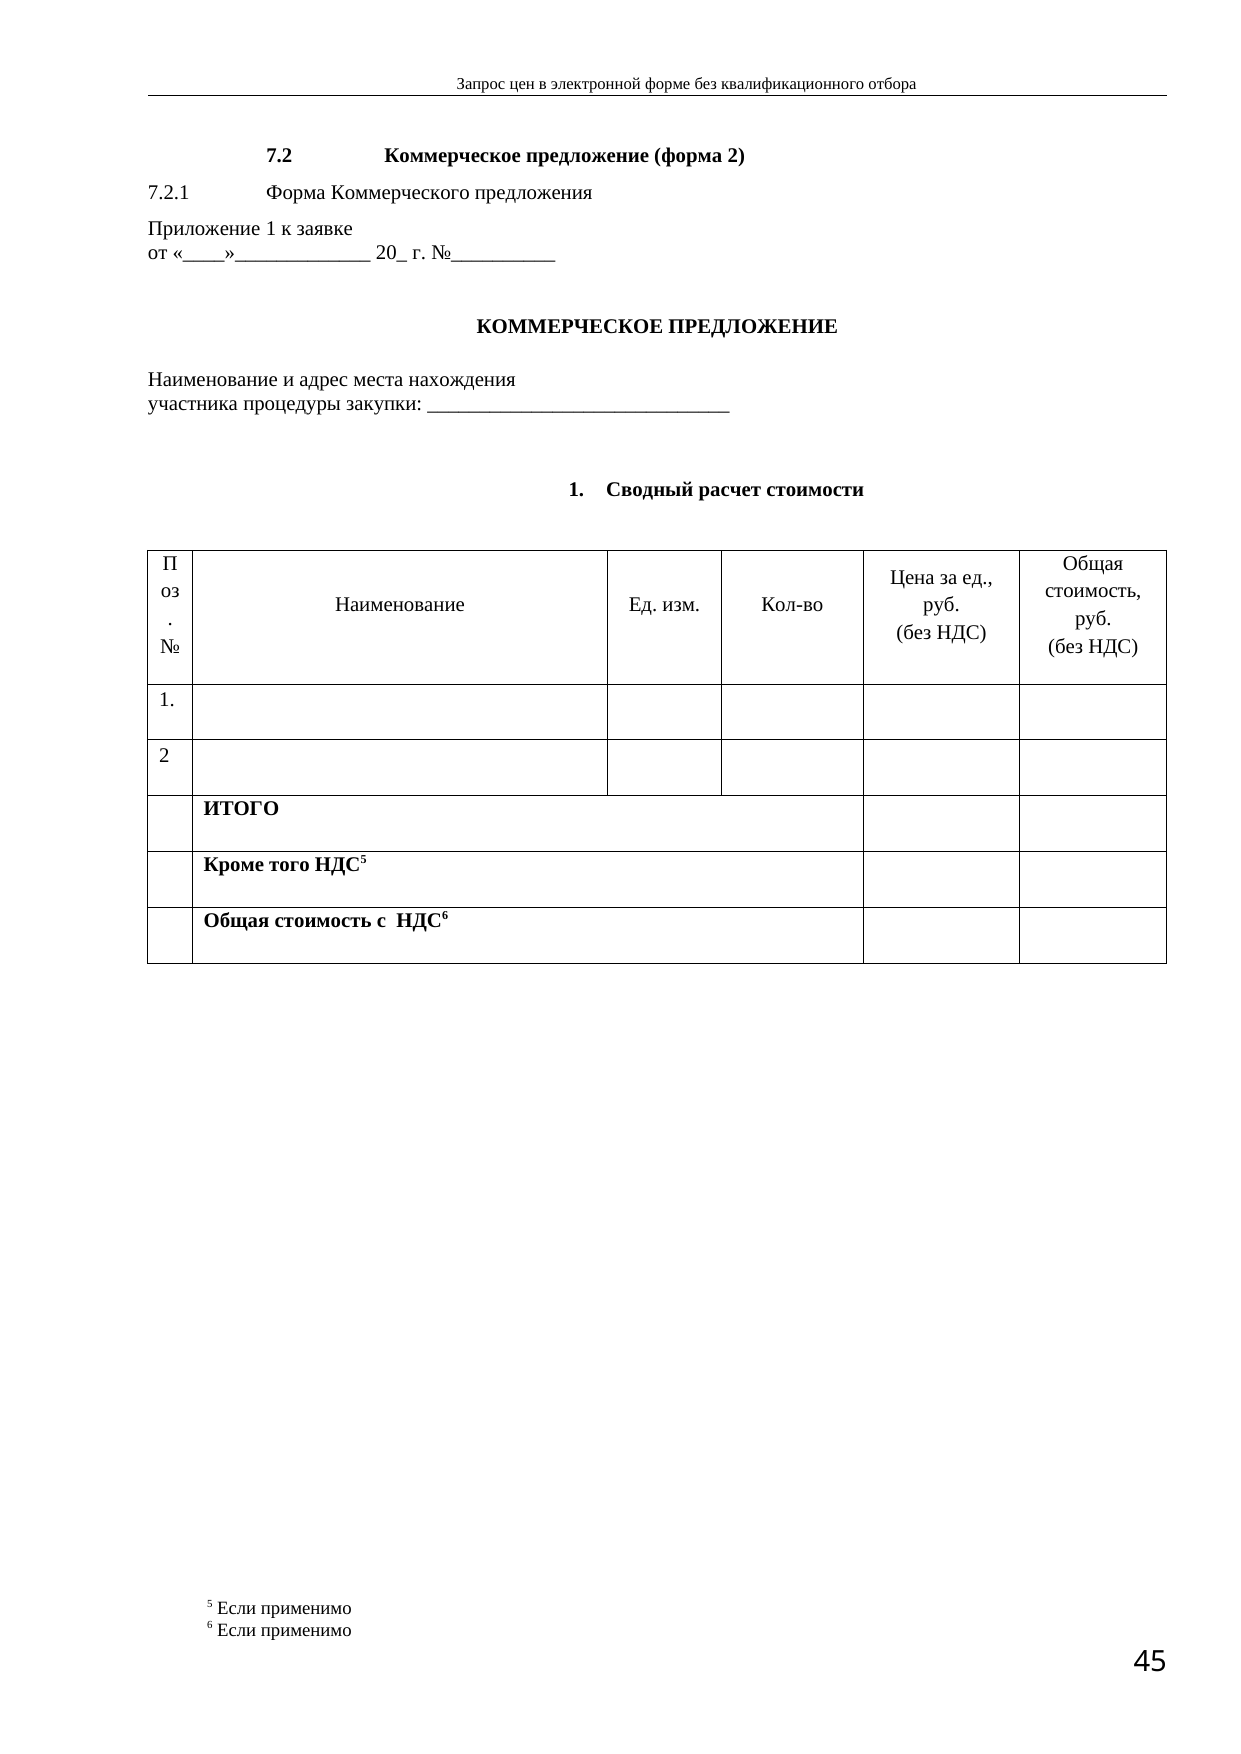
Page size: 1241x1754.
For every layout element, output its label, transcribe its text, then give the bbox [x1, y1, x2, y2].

table_cell [608, 740, 721, 795]
table_cell Общая стоимость с НДС [193, 908, 863, 963]
table_cell [864, 796, 1019, 851]
table_header Ед. изм. [608, 551, 721, 683]
table_cell [722, 740, 863, 795]
table_cell 1. [148, 685, 192, 739]
text Коммерческое предложение (форма 2) [266, 143, 1167, 167]
table_cell [148, 796, 192, 851]
table_cell [193, 740, 607, 795]
table_cell [1020, 908, 1166, 963]
table_cell [864, 685, 1019, 739]
table_cell [1020, 796, 1166, 851]
table_header Кол-во [722, 551, 863, 683]
table_cell [1020, 685, 1166, 739]
list Сводный расчет стоимости [266, 477, 1167, 501]
table_header Наименование [193, 551, 607, 683]
table_cell [1020, 852, 1166, 907]
table_cell [864, 908, 1019, 963]
table_cell [864, 852, 1019, 907]
table_cell [864, 740, 1019, 795]
list Приложение 1 к заявке от «____»_____________ 20_ г. №__________ [148, 216, 1167, 264]
table_cell [1020, 740, 1166, 795]
table_cell [148, 908, 192, 963]
text КОММЕРЧЕСКОЕ ПРЕДЛОЖЕНИЕ [148, 314, 1167, 338]
table_cell [148, 852, 192, 907]
table_cell Кроме того НДС [193, 852, 863, 907]
table_cell [722, 685, 863, 739]
text Форма Коммерческого предложения [148, 180, 1167, 204]
table_header Поз. № [148, 551, 192, 683]
table_cell 2 [148, 740, 192, 795]
text участника процедуры закупки: _____________________________ [148, 391, 1167, 415]
table_header Цена за ед., руб. (без НДС) [864, 551, 1019, 683]
table_cell [193, 685, 607, 739]
table_cell [608, 685, 721, 739]
table_header Общая стоимость, руб. (без НДС) [1020, 551, 1166, 683]
text Наименование и адрес места нахождения [148, 367, 1167, 391]
table_cell ИТОГО [193, 796, 863, 851]
